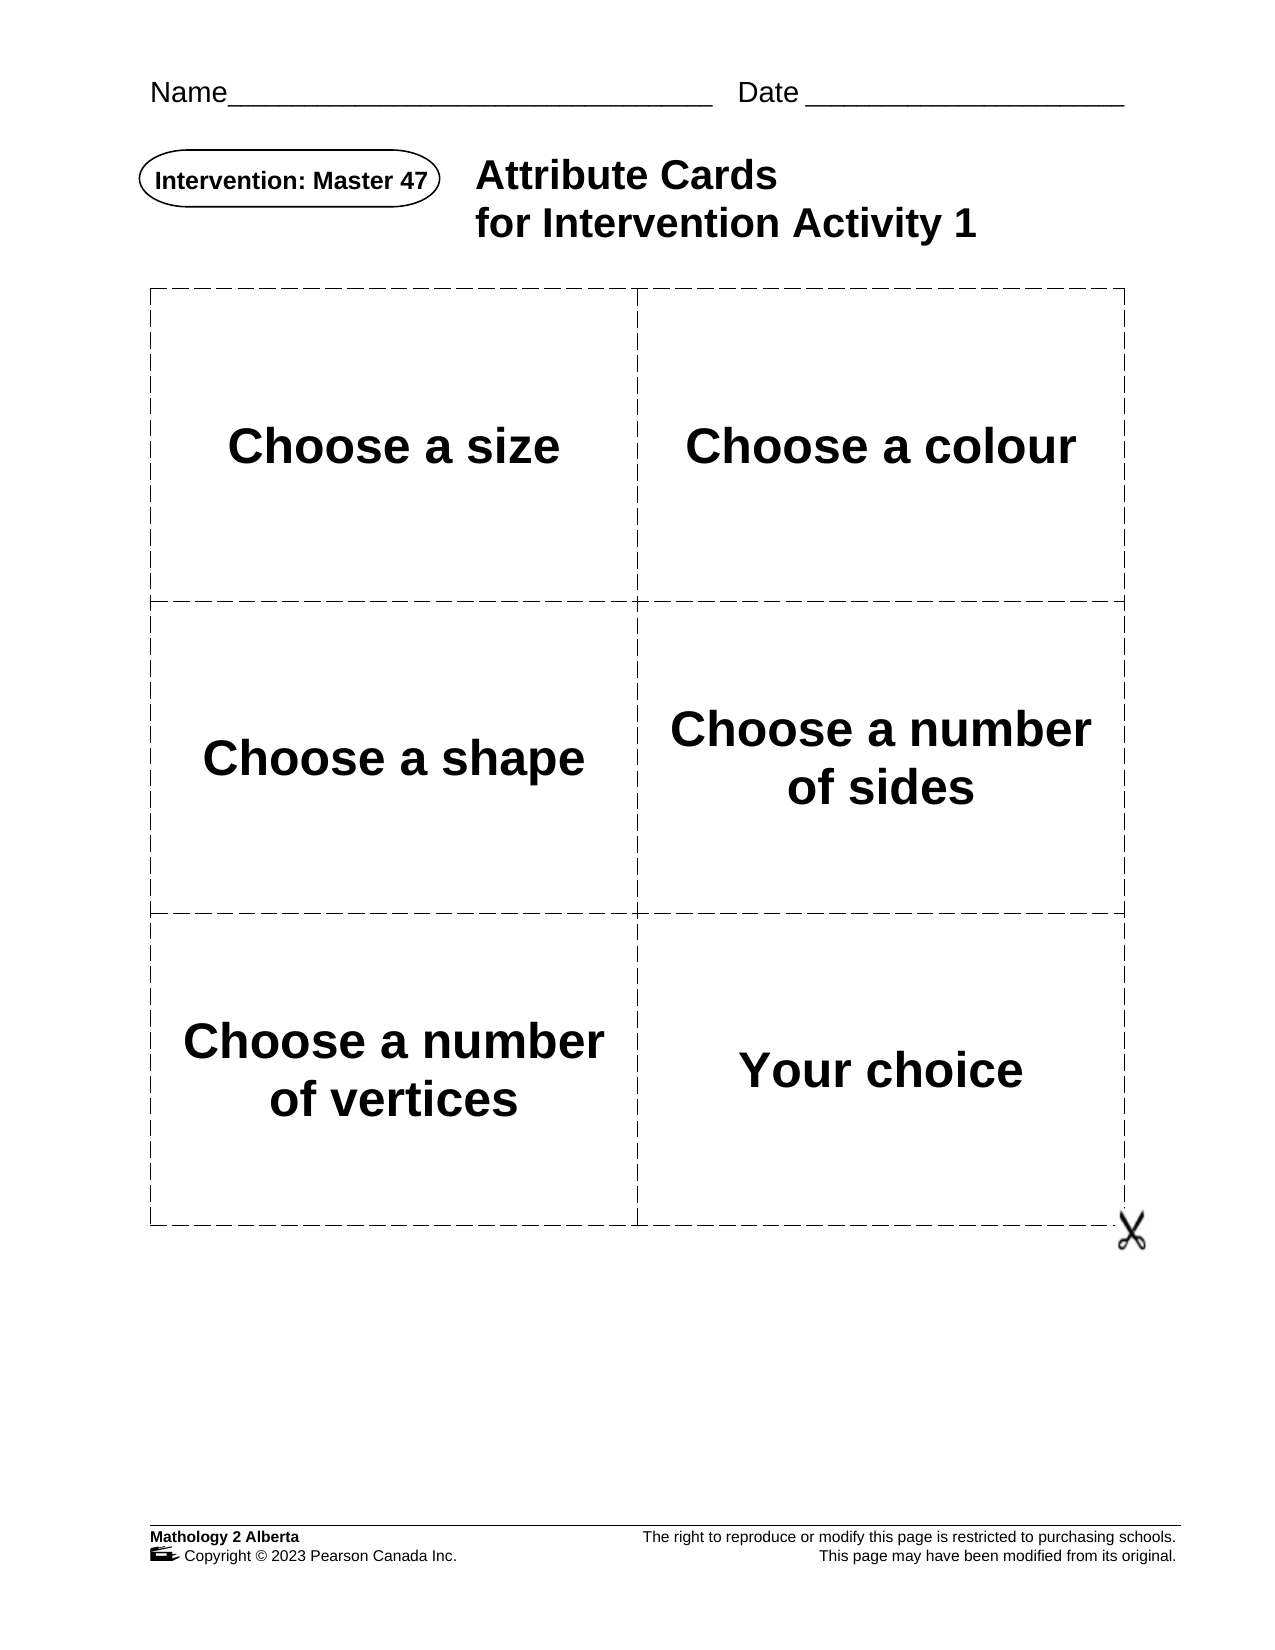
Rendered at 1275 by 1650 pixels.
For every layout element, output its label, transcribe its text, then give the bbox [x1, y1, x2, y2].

table_header Choose a size [151, 288, 637, 601]
picture [1116, 1209, 1149, 1253]
text for Intervention Activity 1 [475, 198, 1181, 246]
picture [150, 1546, 180, 1561]
table_cell Your choice [638, 913, 1124, 1225]
table_header Choose a colour [638, 288, 1124, 601]
table_cell Choose a number of sides [638, 601, 1124, 913]
table_cell Choose a shape [151, 601, 637, 913]
text Attribute Cards [475, 150, 1181, 198]
table_cell Choose a number of vertices [151, 913, 637, 1225]
